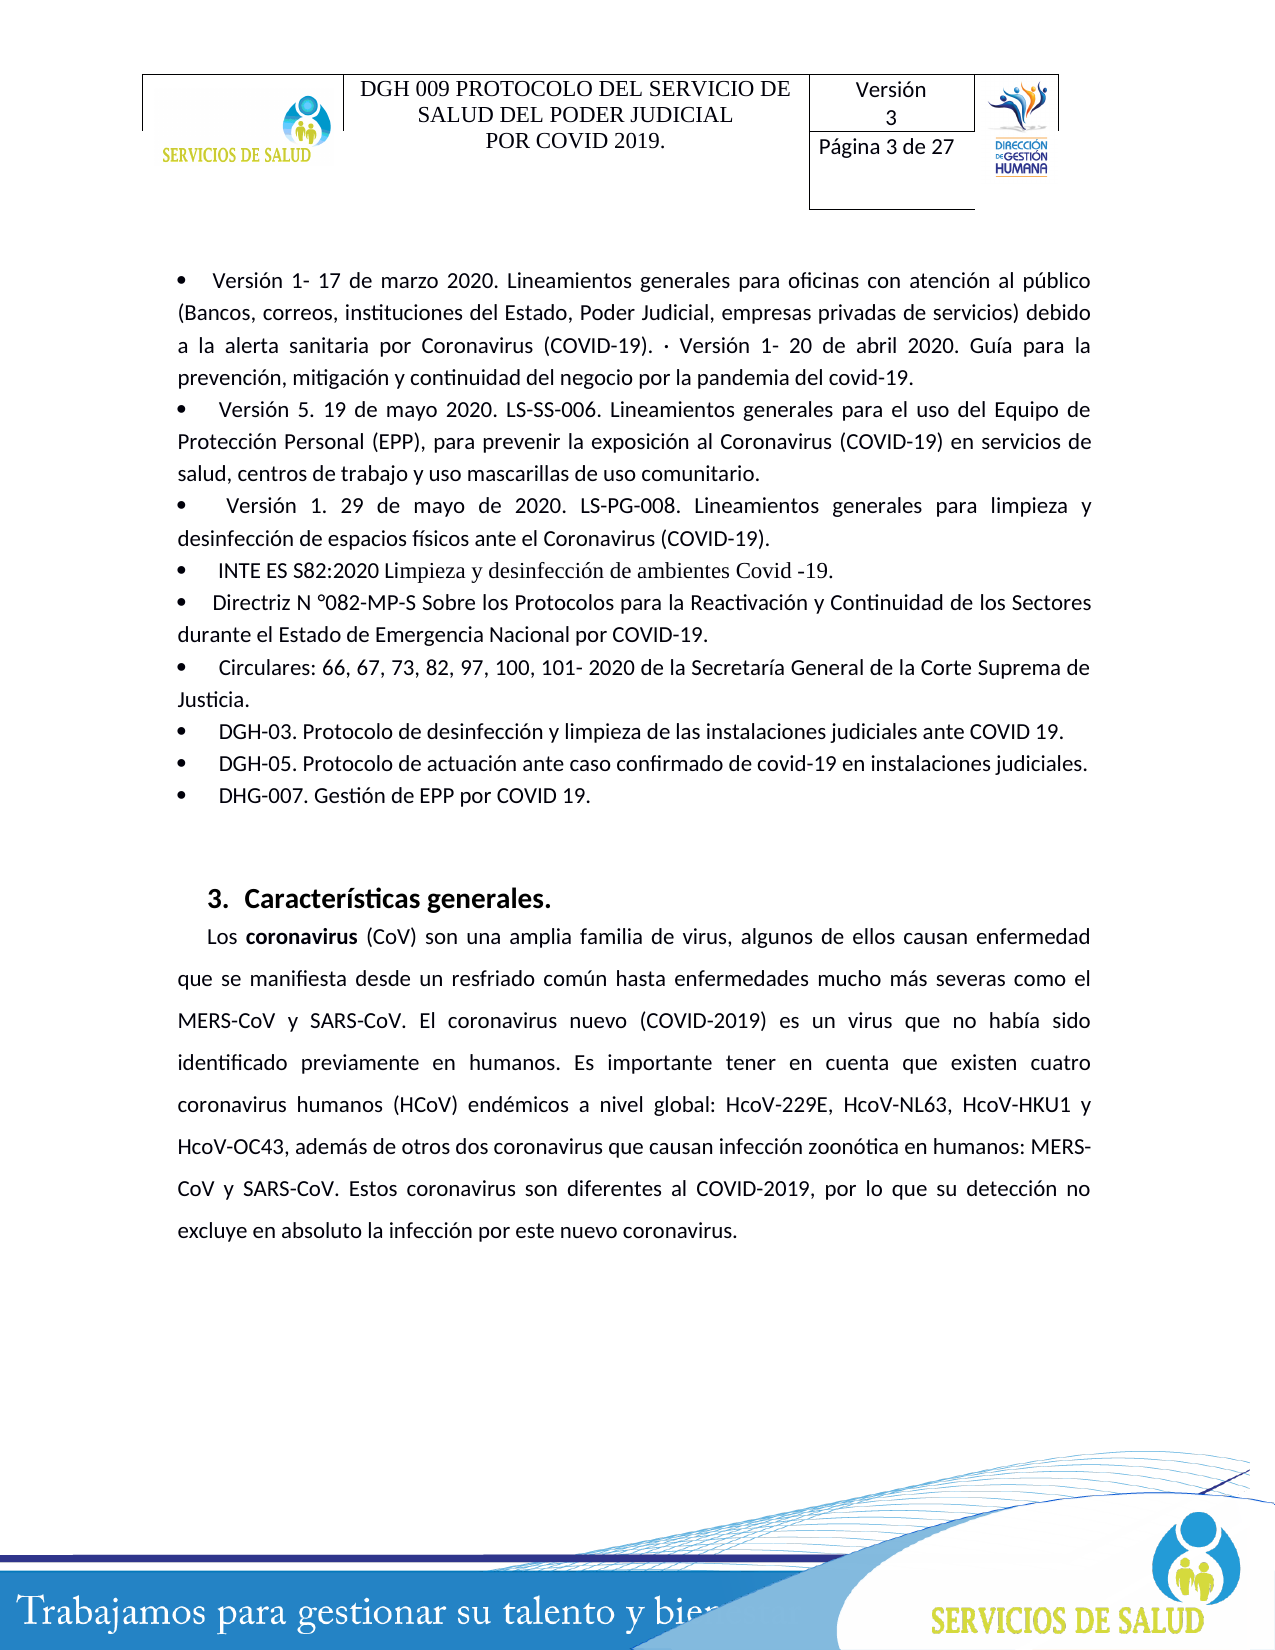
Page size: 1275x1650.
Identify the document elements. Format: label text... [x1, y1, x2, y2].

list DHG-007. Gestión de EPP por COVID 19. [177, 781, 1093, 809]
list DGH-03. Protocolo de desinfección y limpieza de las instalaciones judiciales ante COVID 19. [177, 717, 1093, 745]
list Versión 5. 19 de mayo 2020. LS-SS-006. Lineamientos generales para el uso del Equipo de Protección Personal (EPP), para prevenir la exposición al Coronavirus (COVID-19) en servicios de salud, centros de trabajo y uso mascarillas de uso comunitario. [177, 395, 1093, 487]
picture [0, 1451, 1275, 1650]
list INTE ES S82:2020 Limpieza y desinfección de ambientes Covid -19. [177, 556, 1093, 584]
picture [154, 88, 334, 166]
list Versión 1- 17 de marzo 2020. Lineamientos generales para oficinas con atención al público (Bancos, correos, instituciones del Estado, Poder Judicial, empresas privadas de servicios) debido a la alerta sanitaria por Coronavirus (COVID-19). · Versión 1- 20 de abril 2020. Guía para la prevención, mitigación y continuidad del negocio por la pandemia del covid-19. [177, 266, 1093, 391]
list DGH-05. Protocolo de actuación ante caso confirmado de covid-19 en instalaciones judiciales. [177, 749, 1093, 777]
picture [981, 75, 1059, 184]
list Versión 1. 29 de mayo de 2020. LS-PG-008. Lineamientos generales para limpieza y desinfección de espacios físicos ante el Coronavirus (COVID-19). [177, 492, 1093, 552]
list Directriz N °082-MP-S Sobre los Protocolos para la Reactivación y Continuidad de los Sectores durante el Estado de Emergencia Nacional por COVID-19. [177, 588, 1093, 648]
text Los coronavirus (CoV) son una amplia familia de virus, algunos de ellos causan enfermedad que se manifiesta desde un resfriado común hasta enfermedades mucho más severas como el MERS-CoV y SARS-CoV. El coronavirus nuevo (COVID-2019) es un virus que no había sido identificado previamente en humanos. Es importante tener en cuenta que existen cuatro coronavirus humanos (HCoV) endémicos a nivel global: HcoV-229E, HcoV-NL63, HcoV-HKU1 y HcoV-OC43, además de otros dos coronavirus que causan infección zoonótica en humanos: MERS-CoV y SARS-CoV. Estos coronavirus son diferentes al COVID-2019, por lo que su detección no excluye en absoluto la infección por este nuevo coronavirus. [177, 922, 1093, 1244]
list Circulares: 66, 67, 73, 82, 97, 100, 101- 2020 de la Secretaría General de la Corte Suprema de Justicia. [177, 653, 1093, 713]
subtitle Características generales. [207, 881, 1093, 916]
